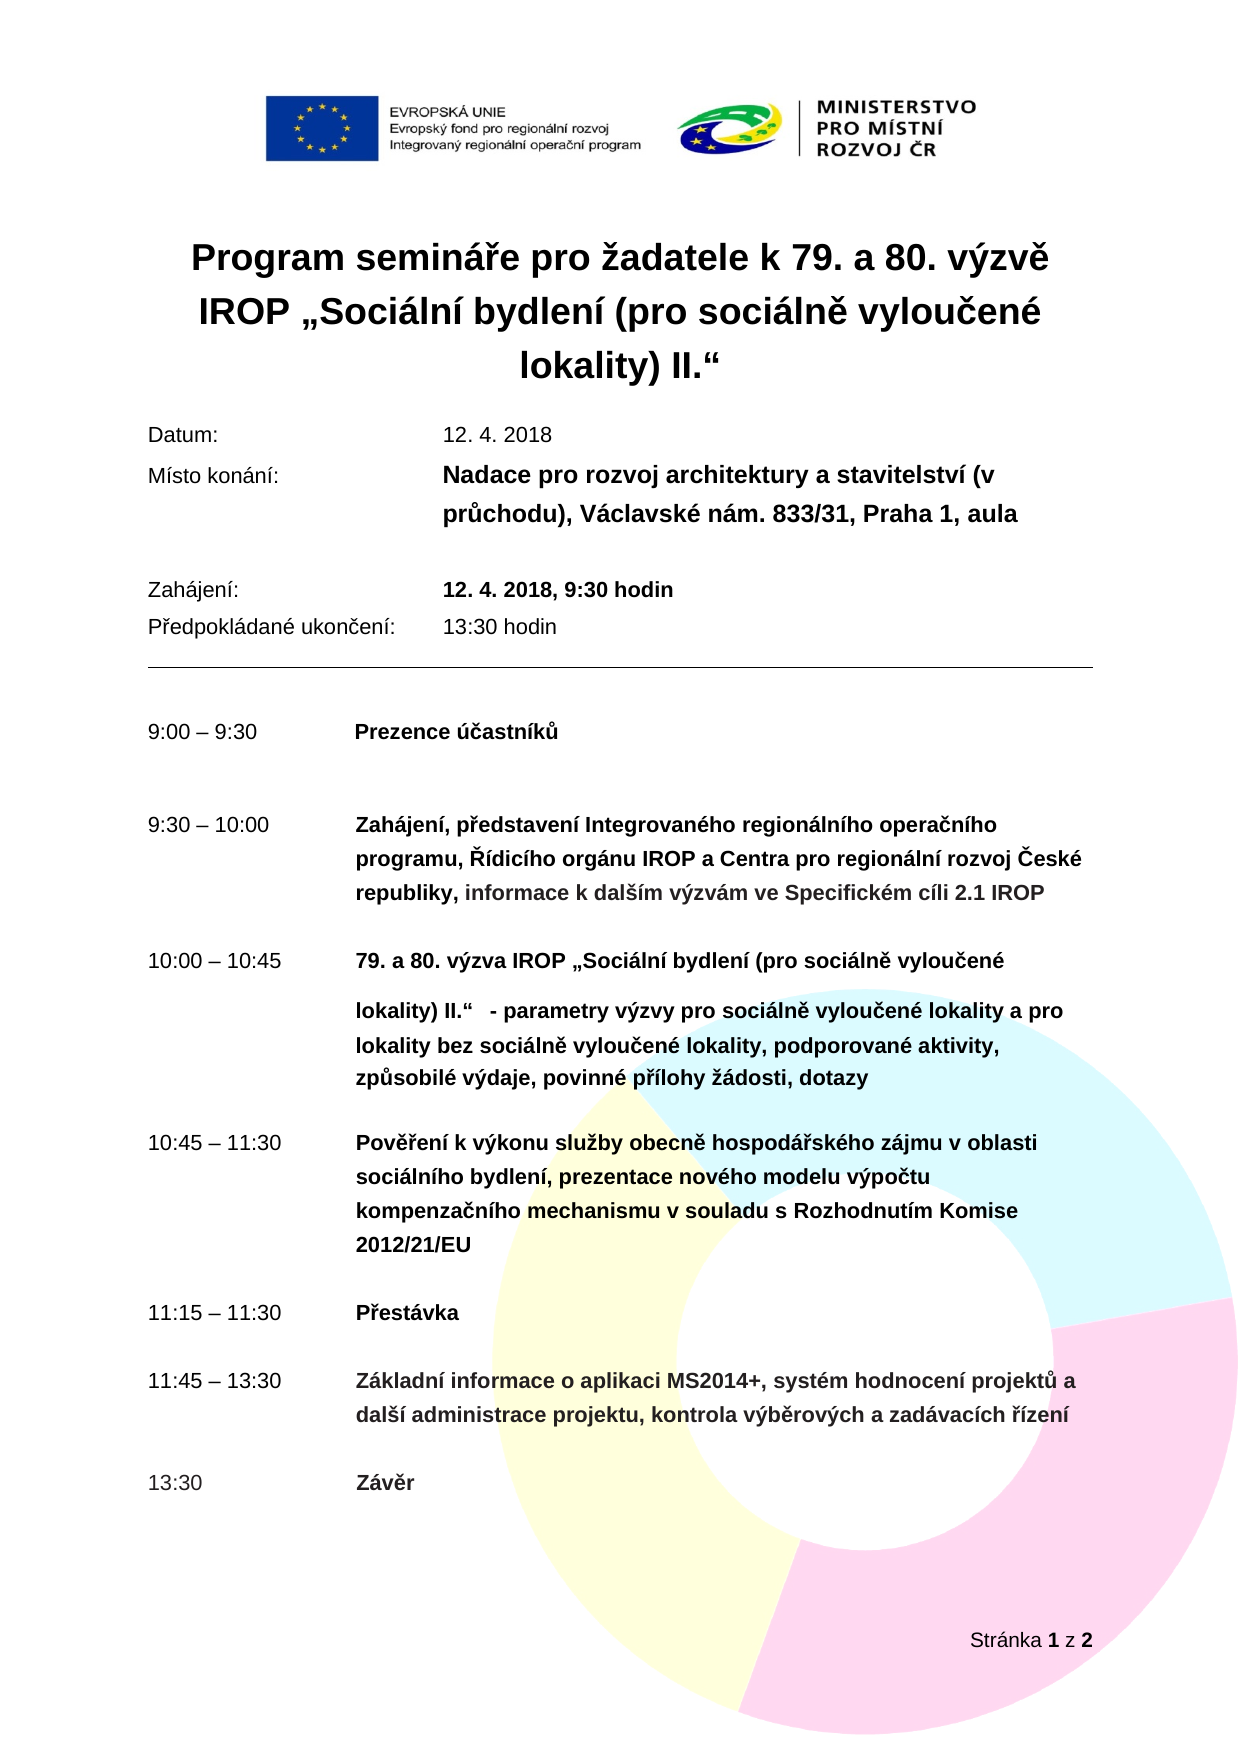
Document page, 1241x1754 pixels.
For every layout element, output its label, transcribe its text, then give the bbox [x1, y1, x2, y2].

text 11:15 – 11:30 Přestávka [148, 1300, 1093, 1325]
text 13:30 Závěr [148, 1469, 1095, 1495]
text 11:45 – 13:30 Základní informace o aplikaci MS2014+, systém hodnocení projektů a další administrace projektu, kontrola výběrových a zadávacích řízení [148, 1368, 1093, 1427]
picture [241, 73, 1000, 182]
text Předpokládané ukončení: 13:30 hodin [148, 614, 1093, 639]
text 10:00 – 10:45 79. a 80. výzva IROP „Sociální bydlení (pro sociálně vyloučené lokality) II.“ - parametry výzvy pro sociálně vyloučené lokality a pro lokality bez sociálně vyloučené lokality, podporované aktivity, způsobilé výdaje, povinné přílohy žádosti, dotazy [148, 948, 1093, 1090]
text Datum: 12. 4. 2018 [148, 422, 1093, 448]
text 9:00 – 9:30 Prezence účastníků [148, 719, 1093, 744]
text 10:45 – 11:30 Pověření k výkonu služby obecně hospodářského zájmu v oblasti sociálního bydlení, prezentace nového modelu výpočtu kompenzačního mechanismu v souladu s Rozhodnutím Komise 2012/21/EU [148, 1130, 1093, 1257]
text Místo konání: Nadace pro rozvoj architektury a stavitelství (v průchodu), Václavské nám. 833/31, Praha 1, aula [148, 460, 1093, 528]
text Zahájení: 12. 4. 2018, 9:30 hodin [148, 576, 1093, 602]
text Program semináře pro žadatele k 79. a 80. výzvě IROP „Sociální bydlení (pro sociálně vyloučené lokality) II.“ [148, 236, 1093, 386]
text 9:30 – 10:00 Zahájení, představení Integrovaného regionálního operačního programu, Řídicího orgánu IROP a Centra pro regionální rozvoj České republiky, informace k dalším výzvám ve Specifickém cíli 2.1 IROP [148, 812, 1093, 905]
